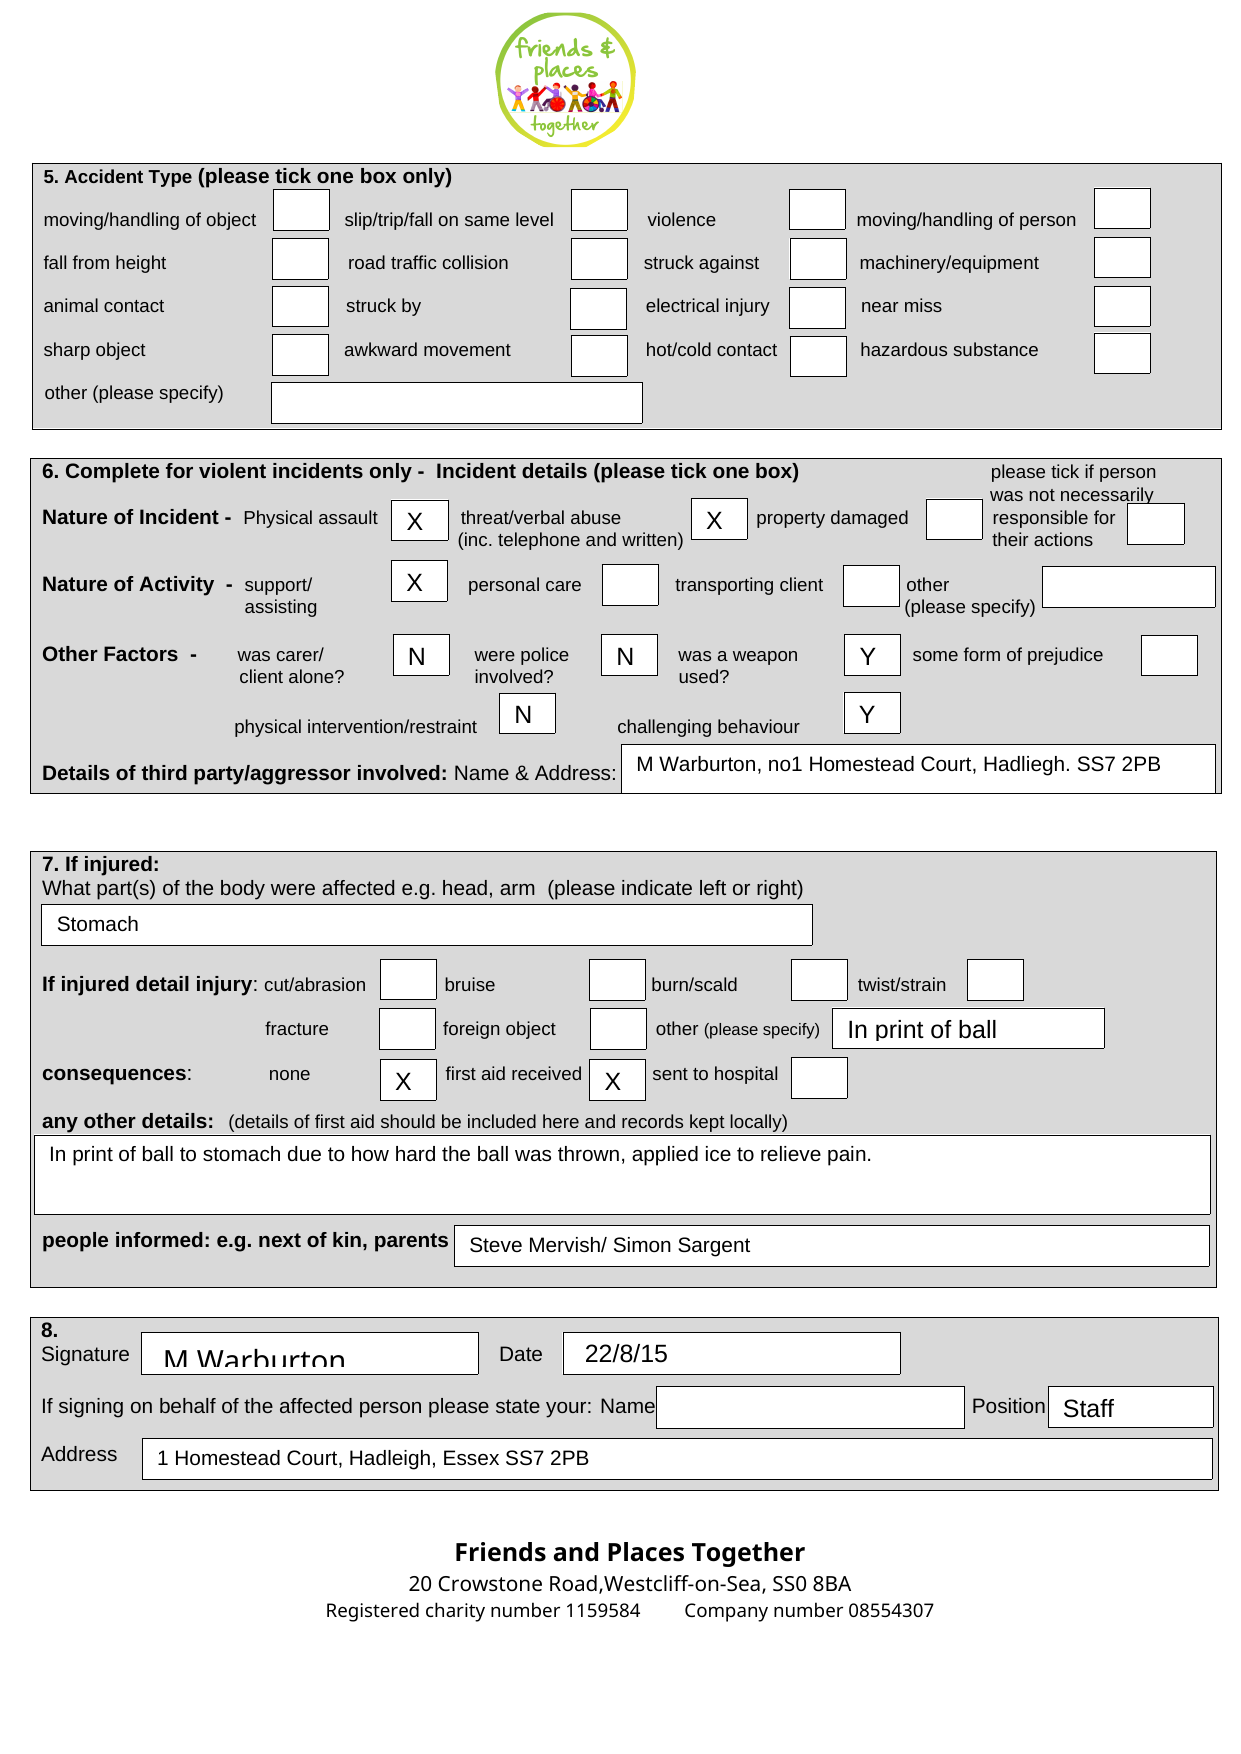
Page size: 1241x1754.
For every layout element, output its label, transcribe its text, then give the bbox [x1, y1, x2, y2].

table_header 8. Signature Date If signing on behalf of the affected person please state your: Name Position Address [31, 1318, 1218, 1490]
table_header 6. Complete for violent incidents only - Incident details (please tick one box) please tick if person was not necessarily Nature of Incident - Physical assault threat/verbal abuse property damaged responsible for (inc. telephone and written) their actions Nature of Activity - support/ personal care transporting client other assisting (please specify) Other Factors - was carer/ were police was a weapon some form of prejudice client alone? involved? used? physical intervention/restraint challenging behaviour Details of third party/aggressor involved: Name & Address: [31, 459, 1221, 793]
table_header 7. If injured: What part(s) of the body were affected e.g. head, arm (please indicate left or right) If injured detail injury: cut/abrasion bruise burn/scald twist/strain fracture foreign object other (please specify) consequences: none first aid received sent to hospital any other details: (details of first aid should be included here and records kept locally) people informed: e.g. next of kin, parents [31, 852, 1216, 1287]
table_header 5. Accident Type (please tick one box only) moving/handling of object slip/trip/fall on same level violence moving/handling of person fall from height road traffic collision struck against machinery/equipment animal contact struck by electrical injury near miss sharp object awkward movement hot/cold contact hazardous substance other (please specify) [33, 164, 1221, 428]
